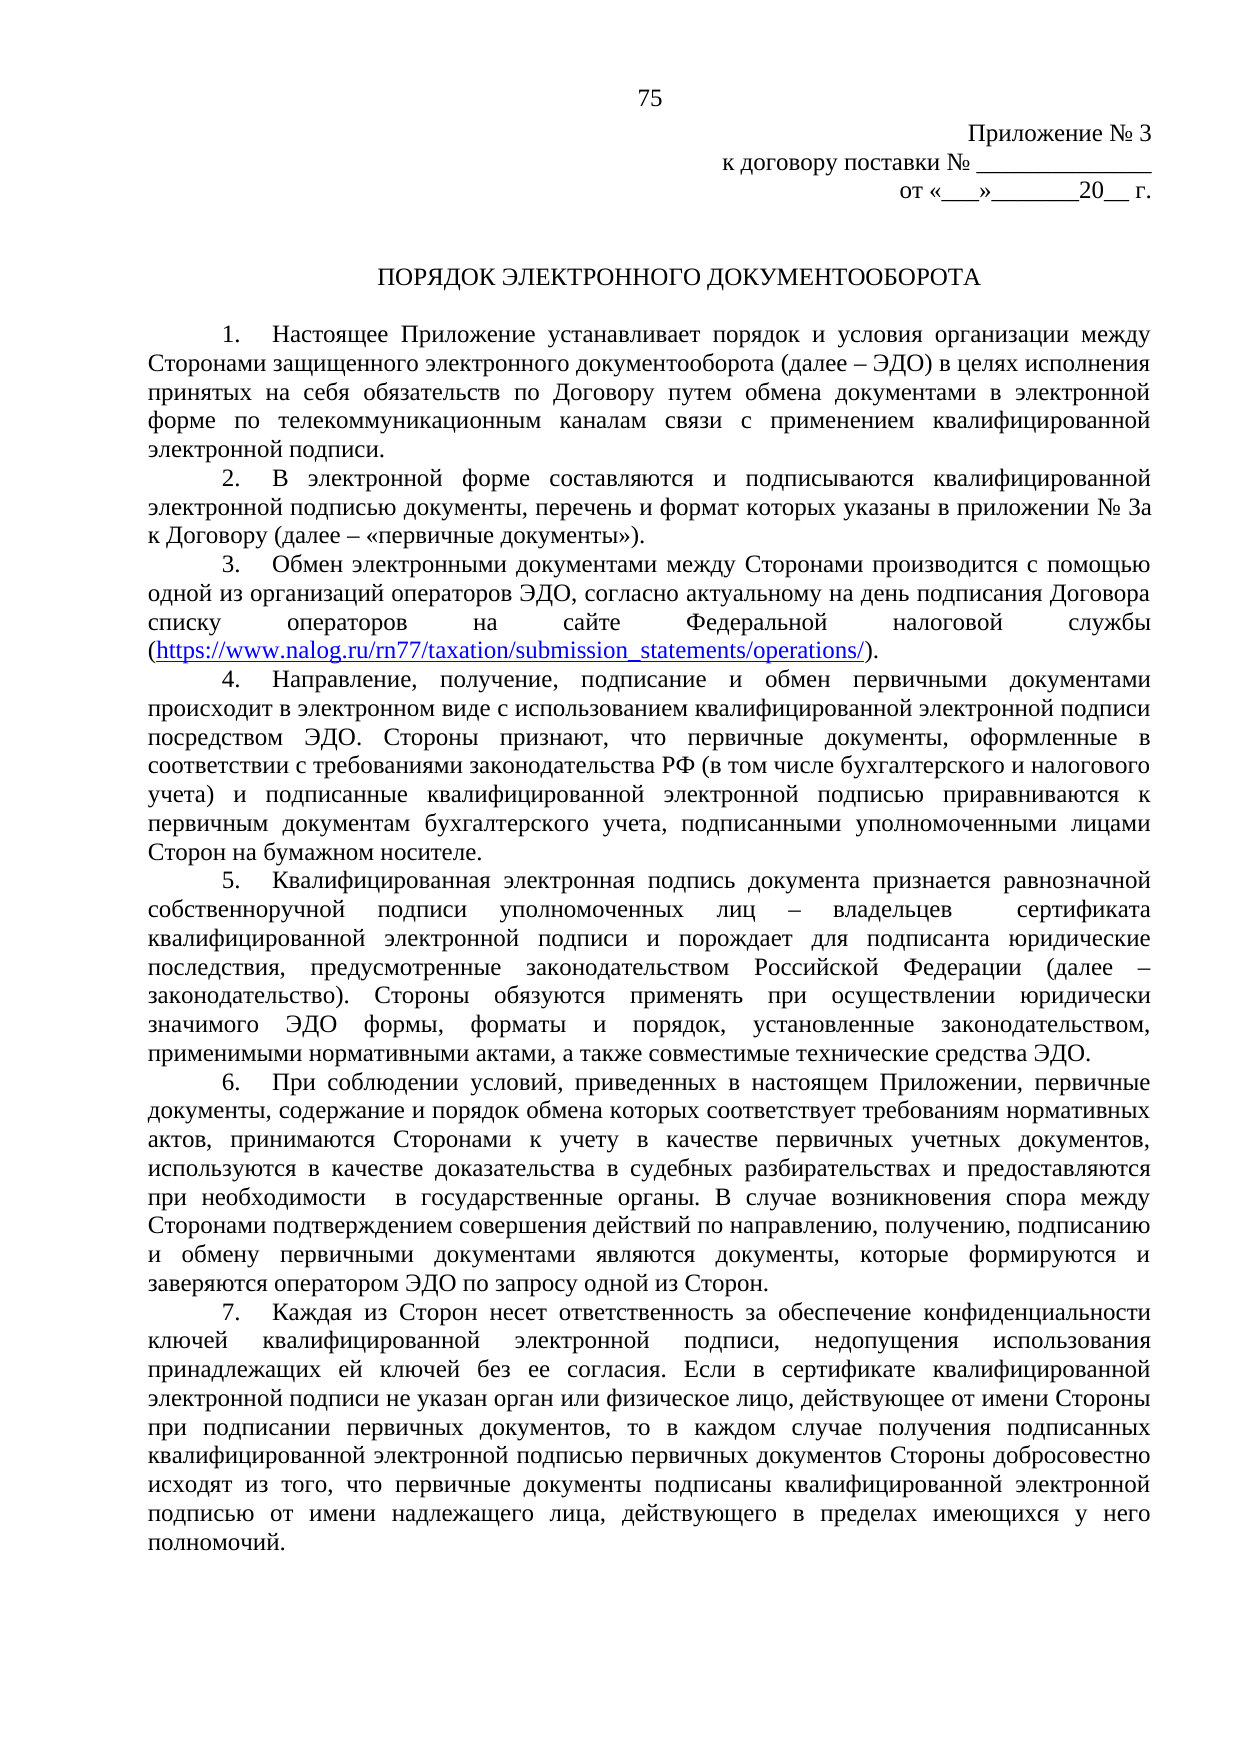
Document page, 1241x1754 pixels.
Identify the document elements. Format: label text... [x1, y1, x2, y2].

text ПОРЯДОК ЭЛЕКТРОННОГО ДОКУМЕНТООБОРОТА [148, 262, 1152, 291]
list В электронной форме составляются и подписываются квалифицированной электронной подписью документы, перечень и формат которых указаны в приложении № 3а к Договору (далее – «первичные документы»). [148, 463, 1152, 549]
text от «___»_______20__ г. [148, 176, 1152, 204]
list Квалифицированная электронная подпись документа признается равнозначной собственноручной подписи уполномоченных лиц – владельцев сертификата квалифицированной электронной подписи и порождает для подписанта юридические последствия, предусмотренные законодательством Российской Федерации (далее – законодательство). Стороны обязуются применять при осуществлении юридически значимого ЭДО формы, форматы и порядок, установленные законодательством, применимыми нормативными актами, а также совместимые технические средства ЭДО. [148, 866, 1152, 1067]
list Настоящее Приложение устанавливает порядок и условия организации между Сторонами защищенного электронного документооборота (далее – ЭДО) в целях исполнения принятых на себя обязательств по Договору путем обмена документами в электронной форме по телекоммуникационным каналам связи с применением квалифицированной электронной подписи. [148, 319, 1152, 463]
list Обмен электронными документами между Сторонами производится с помощью одной из организаций операторов ЭДО, согласно актуальному на день подписания Договора списку операторов на сайте Федеральной налоговой службы (https://www.nalog.ru/rn77/taxation/submission_statements/operations/). [148, 549, 1152, 664]
list Каждая из Сторон несет ответственность за обеспечение конфиденциальности ключей квалифицированной электронной подписи, недопущения использования принадлежащих ей ключей без ее согласия. Если в сертификате квалифицированной электронной подписи не указан орган или физическое лицо, действующее от имени Стороны при подписании первичных документов, то в каждом случае получения подписанных квалифицированной электронной подписью первичных документов Стороны добросовестно исходят из того, что первичные документы подписаны квалифицированной электронной подписью от имени надлежащего лица, действующего в пределах имеющихся у него полномочий. [148, 1297, 1152, 1556]
list Направление, получение, подписание и обмен первичными документами происходит в электронном виде с использованием квалифицированной электронной подписи посредством ЭДО. Стороны признают, что первичные документы, оформленные в соответствии с требованиями законодательства РФ (в том числе бухгалтерского и налогового учета) и подписанные квалифицированной электронной подписью приравниваются к первичным документам бухгалтерского учета, подписанными уполномоченными лицами Сторон на бумажном носителе. [148, 664, 1152, 866]
list При соблюдении условий, приведенных в настоящем Приложении, первичные документы, содержание и порядок обмена которых соответствует требованиям нормативных актов, принимаются Сторонами к учету в качестве первичных учетных документов, используются в качестве доказательства в судебных разбирательствах и предоставляются при необходимости в государственные органы. В случае возникновения спора между Сторонами подтверждением совершения действий по направлению, получению, подписанию и обмену первичными документами являются документы, которые формируются и заверяются оператором ЭДО по запросу одной из Сторон. [148, 1067, 1152, 1297]
text Приложение № 3 [148, 118, 1152, 147]
text к договору поставки № ______________ [148, 147, 1152, 176]
